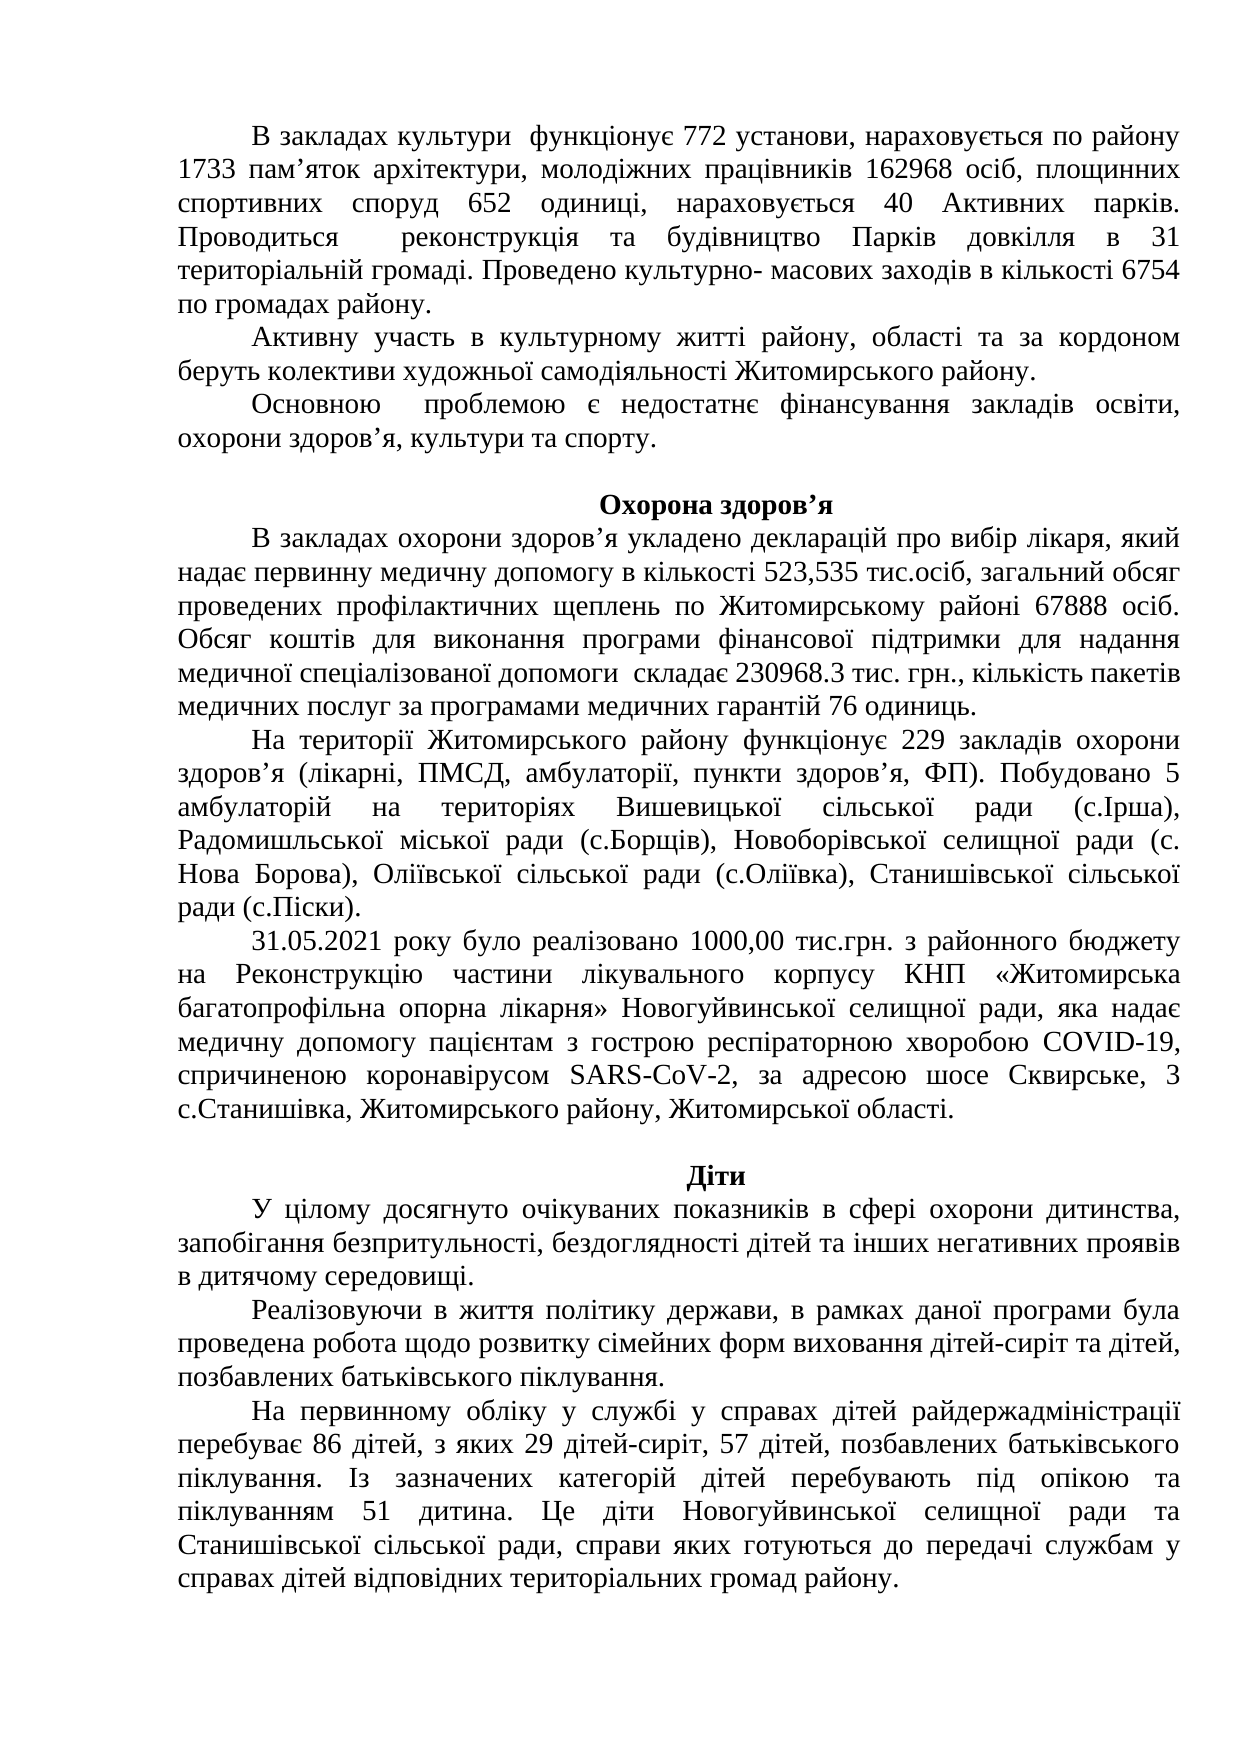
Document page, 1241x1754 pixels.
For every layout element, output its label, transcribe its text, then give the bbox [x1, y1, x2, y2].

text В закладах охорони здоров’я укладено декларацій про вибір лікаря, який надає первинну медичну допомогу в кількості 523,535 тис.осіб, загальний обсяг проведених профілактичних щеплень по Житомирському районі 67888 осіб. Обсяг коштів для виконання програми фінансової підтримки для надання медичної спеціалізованої допомоги складає 230968.3 тис. грн., кількість пакетів медичних послуг за програмами медичних гарантій 76 одиниць. [177, 521, 1181, 722]
text Охорона здоров’я [177, 487, 1181, 521]
text Активну участь в культурному житті району, області та за кордоном беруть колективи художньої самодіяльності Житомирського району. [177, 319, 1181, 386]
text На первинному обліку у службі у справах дітей райдержадміністрації перебуває 86 дітей, з яких 29 дітей-сиріт, 57 дітей, позбавлених батьківського піклування. Із зазначених категорій дітей перебувають під опікою та піклуванням 51 дитина. Це діти Новогуйвинської селищної ради та Станишівської сільської ради, справи яких готуються до передачі службам у справах дітей відповідних територіальних громад району. [177, 1393, 1181, 1594]
text На території Житомирського району функціонує 229 закладів охорони здоров’я (лікарні, ПМСД, амбулаторії, пункти здоров’я, ФП). Побудовано 5 амбулаторій на територіях Вишевицької сільської ради (с.Ірша), Радомишльської міської ради (с.Борщів), Новоборівської селищної ради (с. Нова Борова), Оліївської сільської ради (с.Оліївка), Станишівської сільської ради (с.Піски). [177, 722, 1181, 923]
text Діти [177, 1158, 1181, 1191]
text Реалізовуючи в життя політику держави, в рамках даної програми була проведена робота щодо розвитку сімейних форм виховання дітей-сиріт та дітей, позбавлених батьківського піклування. [177, 1292, 1181, 1393]
text У цілому досягнуто очікуваних показників в сфері охорони дитинства, запобігання безпритульності, бездоглядності дітей та інших негативних проявів в дитячому середовищі. [177, 1191, 1181, 1292]
text 31.05.2021 року було реалізовано 1000,00 тис.грн. з районного бюджету на Реконструкцію частини лікувального корпусу КНП «Житомирська багатопрофільна опорна лікарня» Новогуйвинської селищної ради, яка надає медичну допомогу пацієнтам з гострою респіраторною хворобою COVID-19, спричиненою коронавірусом SARS-CoV-2, за адресою шосе Сквирське, 3 с.Станишівка, Житомирського району, Житомирської області. [177, 923, 1181, 1124]
text Основною проблемою є недостатнє фінансування закладів освіти, охорони здоров’я, культури та спорту. [177, 386, 1181, 453]
text В закладах культури функціонує 772 установи, нараховується по району 1733 пам’яток архітектури, молодіжних працівників 162968 осіб, площинних спортивних споруд 652 одиниці, нараховується 40 Активних парків. Проводиться реконструкція та будівництво Парків довкілля в 31 територіальній громаді. Проведено культурно- масових заходів в кількості 6754 по громадах району. [177, 118, 1181, 319]
